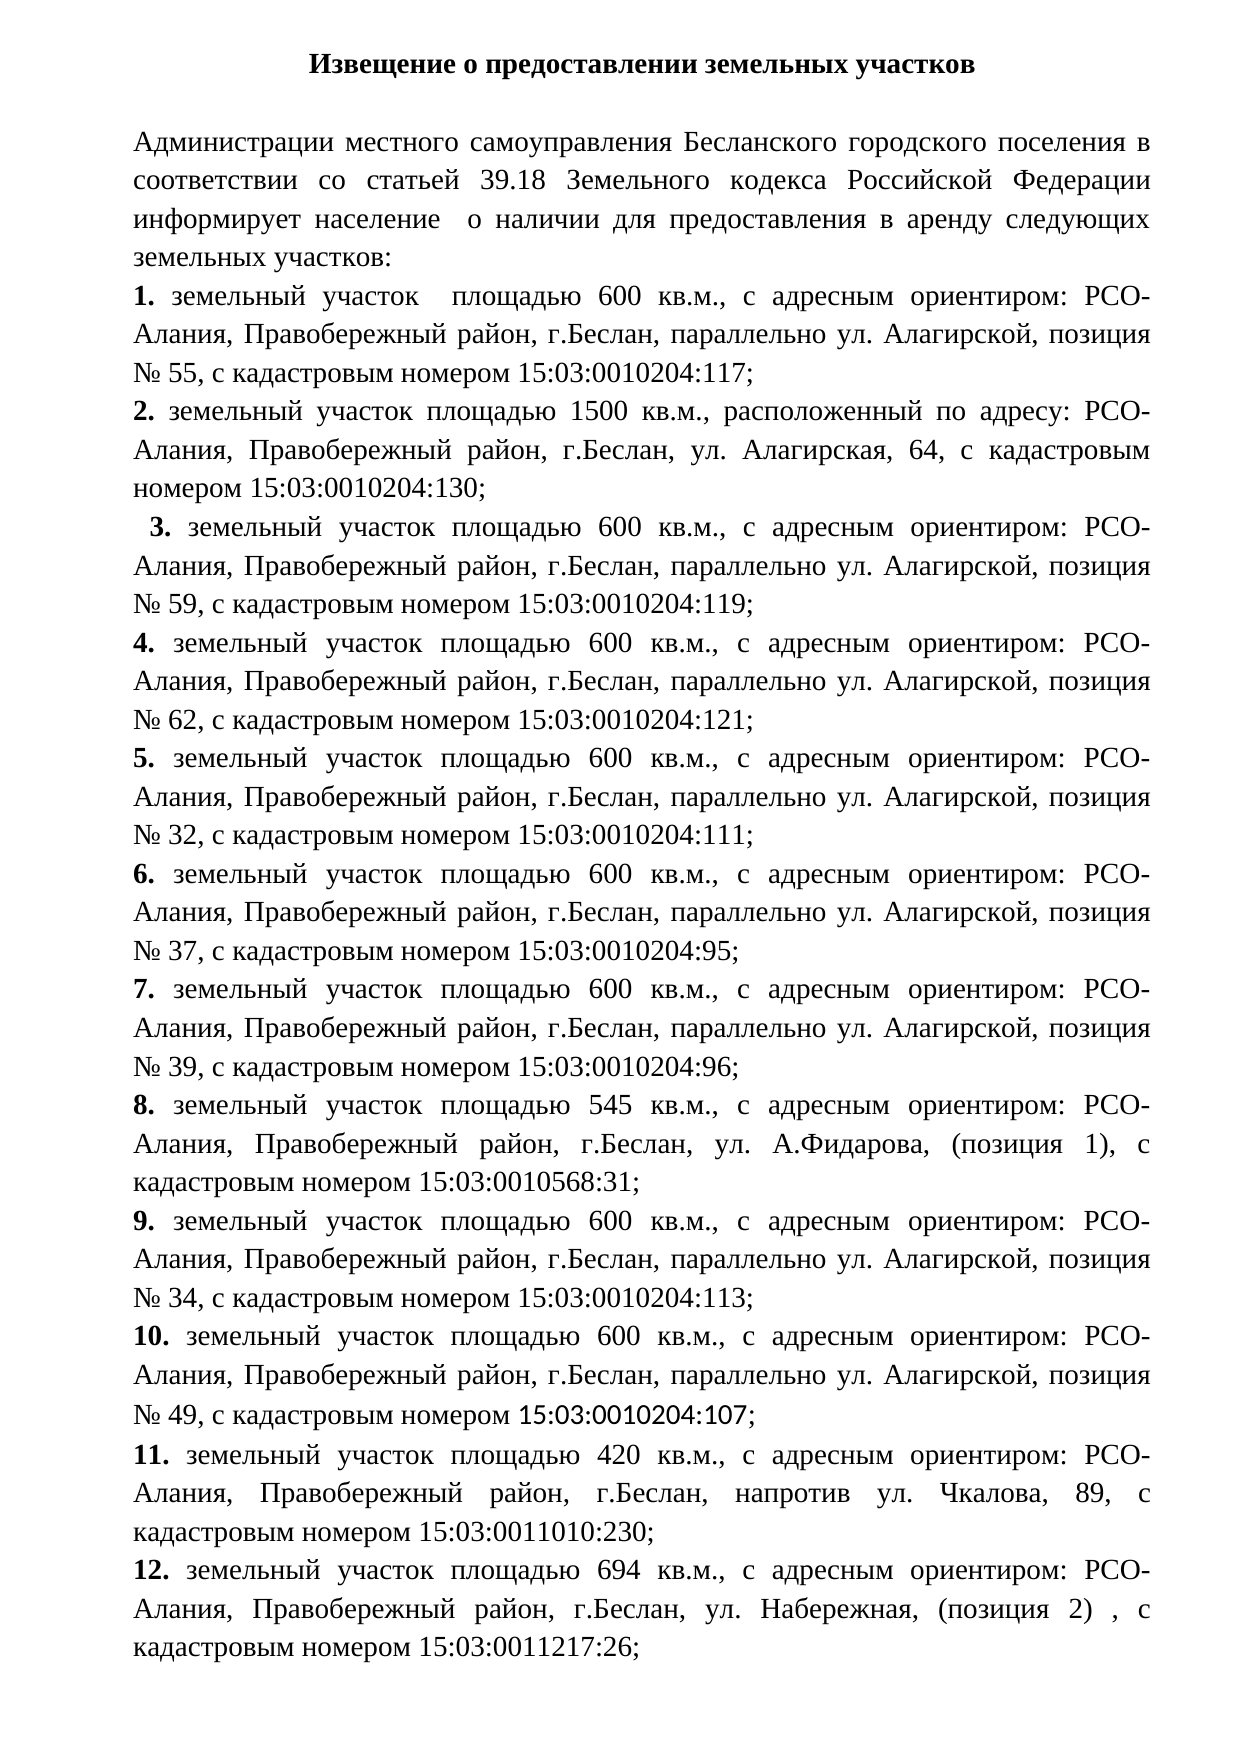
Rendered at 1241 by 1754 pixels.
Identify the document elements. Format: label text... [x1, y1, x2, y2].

text 1. земельный участок площадью 600 кв.м., с адресным ориентиром: РСО-Алания, Правобережный район, г.Беслан, параллельно ул. Алагирской, позиция № 55, с кадастровым номером 15:03:0010204:117; [133, 278, 1152, 388]
text 3. земельный участок площадью 600 кв.м., с адресным ориентиром: РСО-Алания, Правобережный район, г.Беслан, параллельно ул. Алагирской, позиция № 59, с кадастровым номером 15:03:0010204:119; [133, 509, 1152, 620]
text 4. земельный участок площадью 600 кв.м., с адресным ориентиром: РСО-Алания, Правобережный район, г.Беслан, параллельно ул. Алагирской, позиция № 62, с кадастровым номером 15:03:0010204:121; [133, 625, 1152, 735]
text 11. земельный участок площадью 420 кв.м., с адресным ориентиром: РСО-Алания, Правобережный район, г.Беслан, напротив ул. Чкалова, 89, с кадастровым номером 15:03:0011010:230; [133, 1437, 1152, 1547]
text 5. земельный участок площадью 600 кв.м., с адресным ориентиром: РСО-Алания, Правобережный район, г.Беслан, параллельно ул. Алагирской, позиция № 32, с кадастровым номером 15:03:0010204:111; [133, 740, 1152, 851]
text 10. земельный участок площадью 600 кв.м., с адресным ориентиром: РСО-Алания, Правобережный район, г.Беслан, параллельно ул. Алагирской, позиция № 49, с кадастровым номером 15:03:0010204:107; [133, 1318, 1152, 1432]
text Администрации местного самоуправления Бесланского городского поселения в соответствии со статьей 39.18 Земельного кодекса Российской Федерации информирует население о наличии для предоставления в аренду следующих земельных участков: [133, 124, 1152, 273]
text 7. земельный участок площадью 600 кв.м., с адресным ориентиром: РСО-Алания, Правобережный район, г.Беслан, параллельно ул. Алагирской, позиция № 39, с кадастровым номером 15:03:0010204:96; [133, 972, 1152, 1082]
text Извещение о предоставлении земельных участков [133, 47, 1152, 80]
text 12. земельный участок площадью 694 кв.м., с адресным ориентиром: РСО-Алания, Правобережный район, г.Беслан, ул. Набережная, (позиция 2) , с кадастровым номером 15:03:0011217:26; [133, 1552, 1152, 1663]
text 9. земельный участок площадью 600 кв.м., с адресным ориентиром: РСО-Алания, Правобережный район, г.Беслан, параллельно ул. Алагирской, позиция № 34, с кадастровым номером 15:03:0010204:113; [133, 1203, 1152, 1313]
text 2. земельный участок площадью 1500 кв.м., расположенный по адресу: РСО-Алания, Правобережный район, г.Беслан, ул. Алагирская, 64, с кадастровым номером 15:03:0010204:130; [133, 393, 1152, 504]
text 6. земельный участок площадью 600 кв.м., с адресным ориентиром: РСО-Алания, Правобережный район, г.Беслан, параллельно ул. Алагирской, позиция № 37, с кадастровым номером 15:03:0010204:95; [133, 856, 1152, 967]
text 8. земельный участок площадью 545 кв.м., с адресным ориентиром: РСО-Алания, Правобережный район, г.Беслан, ул. А.Фидарова, (позиция 1), с кадастровым номером 15:03:0010568:31; [133, 1087, 1152, 1198]
